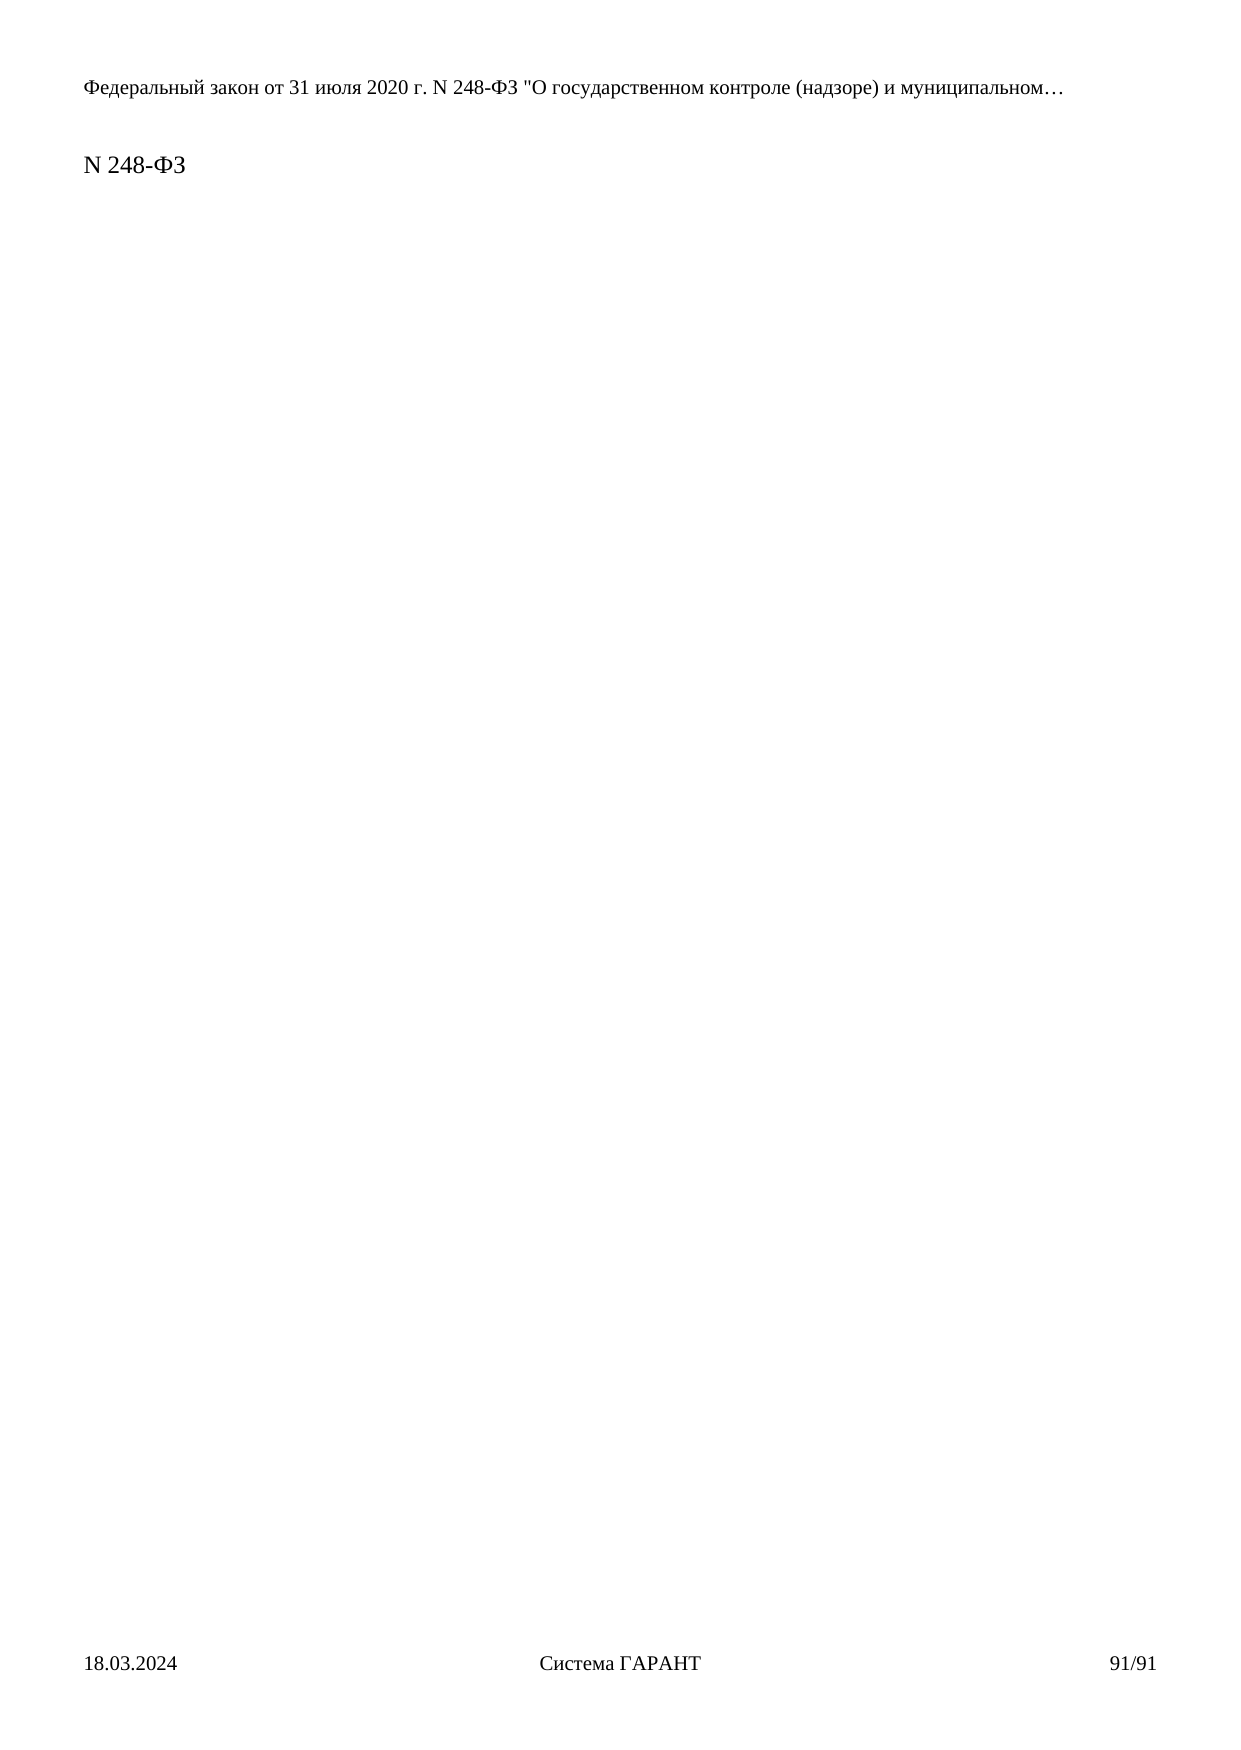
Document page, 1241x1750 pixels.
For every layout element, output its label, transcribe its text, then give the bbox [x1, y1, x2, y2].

text N 248-ФЗ [83, 150, 1157, 179]
